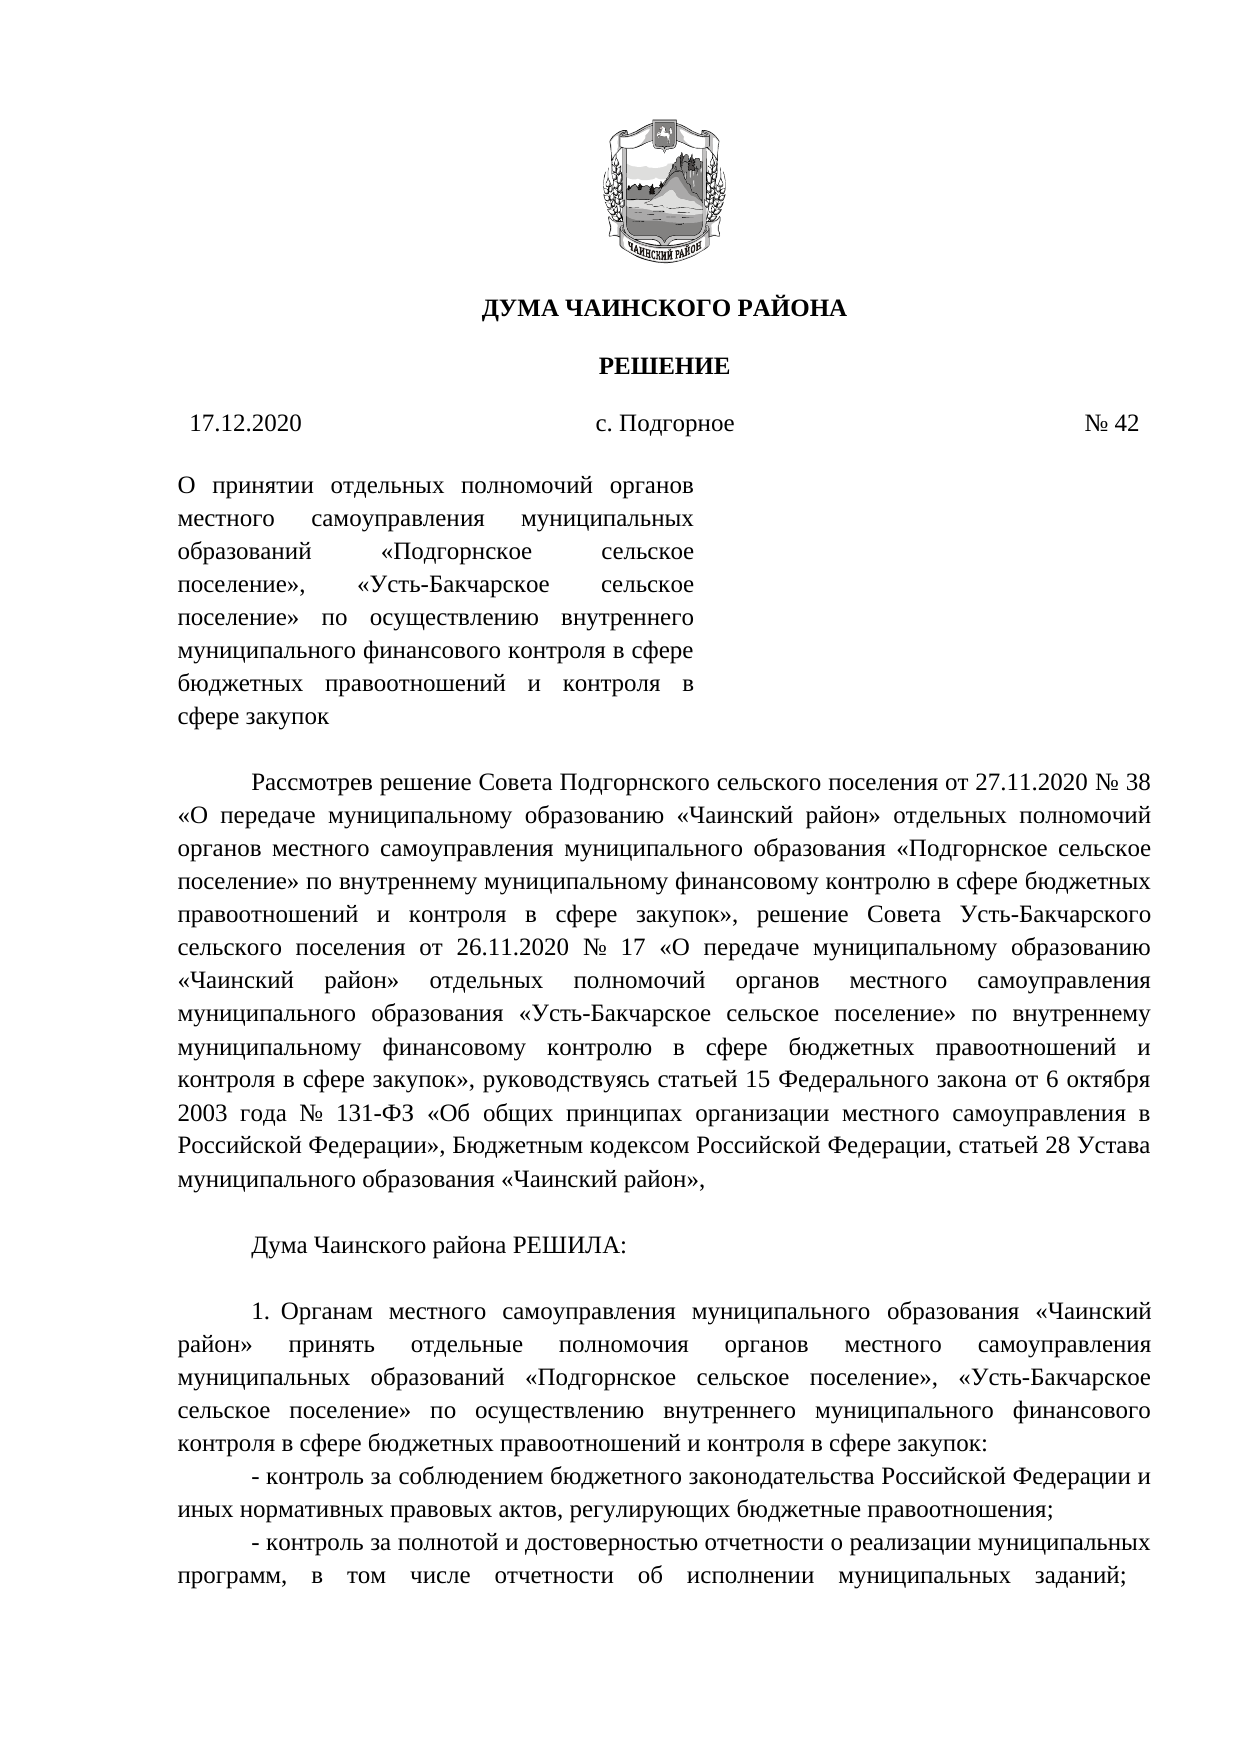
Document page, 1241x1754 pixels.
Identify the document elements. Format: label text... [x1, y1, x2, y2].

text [177, 1527, 1152, 1589]
text - контроль за соблюдением бюджетного законодательства Российской Федерации и иных нормативных правовых актов, регулирующих бюджетные правоотношения; [177, 1461, 1152, 1523]
text РЕШЕНИЕ [177, 351, 1152, 380]
text Дума Чаинского района РЕШИЛА: [177, 1230, 1152, 1258]
text О принятии отдельных полномочий органов местного самоуправления муниципальных образований «Подгорнское сельское поселение», «Усть-Бакчарское сельское поселение» по осуществлению внутреннего муниципального финансового контроля в сфере бюджетных правоотношений и контроля в сфере закупок [177, 470, 694, 730]
text ДУМА ЧАИНСКОГО РАЙОНА [177, 293, 1152, 322]
text 17.12.2020 с. Подгорное № 42 [177, 408, 1152, 437]
list Органам местного самоуправления муниципального образования «Чаинский район» принять отдельные полномочия органов местного самоуправления муниципальных образований «Подгорнское сельское поселение», «Усть-Бакчарское сельское поселение» по осуществлению внутреннего муниципального финансового контроля в сфере бюджетных правоотношений и контроля в сфере закупок: [177, 1296, 1152, 1457]
text Рассмотрев решение Совета Подгорнского сельского поселения от 27.11.2020 № 38 «О передаче муниципальному образованию «Чаинский район» отдельных полномочий органов местного самоуправления муниципального образования «Подгорнское сельское поселение» по внутреннему муниципальному финансовому контролю в сфере бюджетных правоотношений и контроля в сфере закупок», решение Совета Усть-Бакчарского сельского поселения от 26.11.2020 № 17 «О передаче муниципальному образованию «Чаинский район» отдельных полномочий органов местного самоуправления муниципального образования «Усть-Бакчарское сельское поселение» по внутреннему муниципальному финансовому контролю в сфере бюджетных правоотношений и контроля в сфере закупок», руководствуясь статьей 15 Федерального закона от 6 октября 2003 года № 131-ФЗ «Об общих принципах организации местного самоуправления в Российской Федерации», Бюджетным кодексом Российской Федерации, статьей 28 Устава муниципального образования «Чаинский район», [177, 767, 1152, 1192]
